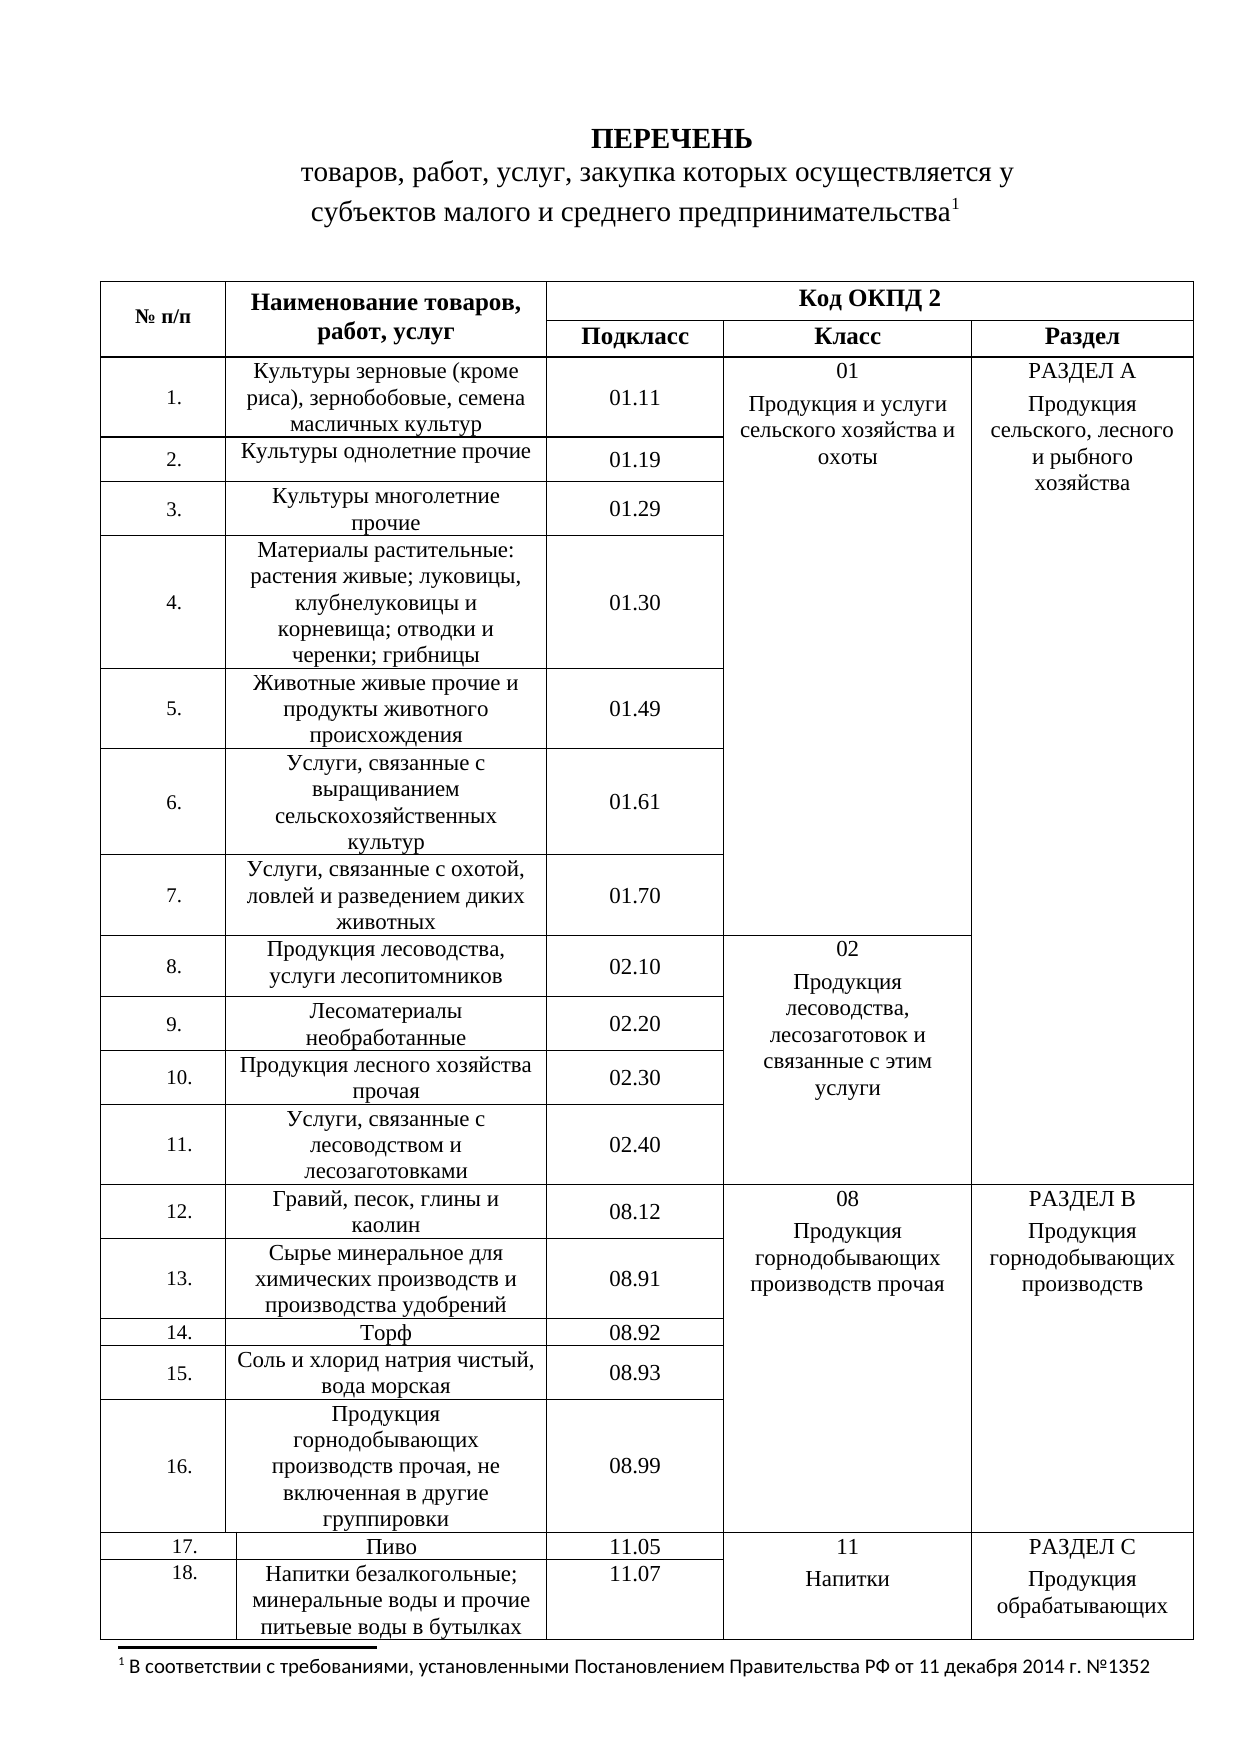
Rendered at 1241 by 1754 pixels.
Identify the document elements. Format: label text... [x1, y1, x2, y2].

table_cell 08.91 [547, 1239, 723, 1318]
table_cell РАЗДЕЛ A Продукция сельского, лесного и рыбного хозяйства [972, 358, 1193, 1184]
table_cell 01.49 [547, 669, 723, 748]
table_cell Соль и хлорид натрия чистый, вода морская [226, 1346, 546, 1399]
table_cell [101, 1239, 225, 1318]
table_cell 11.07 [547, 1560, 723, 1639]
table_cell Культуры однолетние прочие [226, 438, 546, 481]
table_cell РАЗДЕЛ B Продукция горнодобывающих производств [972, 1185, 1193, 1532]
table_cell Продукция лесоводства, услуги лесопитомников [226, 936, 546, 996]
table_cell 08.99 [547, 1400, 723, 1532]
table_cell 08.93 [547, 1346, 723, 1399]
table_cell [101, 1560, 236, 1639]
table_cell Материалы растительные: растения живые; луковицы, клубнелуковицы и корневища; отводки и черенки; грибницы [226, 536, 546, 668]
table_cell Культуры зерновые (кроме риса), зернобобовые, семена масличных культур [226, 358, 546, 436]
text субъектов малого и среднего предпринимательства [118, 194, 1152, 228]
text ПЕРЕЧЕНЬ [118, 121, 1152, 154]
table_cell Подкласс [547, 321, 723, 356]
table_cell 01.30 [547, 536, 723, 668]
table_cell 01.11 [547, 358, 723, 436]
table_cell [101, 936, 225, 996]
table_cell Напитки безалкогольные; минеральные воды и прочие питьевые воды в бутылках [237, 1560, 546, 1639]
table_cell [101, 1400, 225, 1532]
table_cell 02.20 [547, 997, 723, 1050]
table_cell [101, 1533, 236, 1559]
table_cell Раздел [972, 321, 1193, 356]
table_cell 01.29 [547, 482, 723, 535]
table_cell [101, 669, 225, 748]
table_cell [101, 1346, 225, 1399]
table_cell 01.70 [547, 855, 723, 934]
table_cell Пиво [237, 1533, 546, 1559]
table_cell [101, 1051, 225, 1104]
table_cell 02 Продукция лесоводства, лесозаготовок и связанные с этим услуги [724, 936, 971, 1184]
table_cell 11 Напитки [724, 1533, 971, 1639]
table_cell Класс [724, 321, 971, 356]
table_cell Сырье минеральное для химических производств и производства удобрений [226, 1239, 546, 1318]
table_cell 01.19 [547, 438, 723, 481]
table_cell 01 Продукция и услуги сельского хозяйства и охоты [724, 358, 971, 934]
table_cell Торф [226, 1319, 546, 1345]
table_header Наименование товаров, работ, услуг [226, 282, 546, 356]
table_cell [101, 997, 225, 1050]
table_cell 01.61 [547, 749, 723, 854]
table_cell Животные живые прочие и продукты животного происхождения [226, 669, 546, 748]
table_cell Гравий, песок, глины и каолин [226, 1185, 546, 1238]
table_cell [101, 1105, 225, 1184]
table_cell 08.12 [547, 1185, 723, 1238]
table_cell Лесоматериалы необработанные [226, 997, 546, 1050]
text товаров, работ, услуг, закупка которых осуществляется у [118, 154, 1152, 188]
table_cell Культуры многолетние прочие [226, 482, 546, 535]
table_cell [101, 358, 225, 436]
table_cell [101, 1319, 225, 1345]
table_cell 08 Продукция горнодобывающих производств прочая [724, 1185, 971, 1532]
table_cell 02.40 [547, 1105, 723, 1184]
table_cell [101, 1185, 225, 1238]
table_cell [101, 536, 225, 668]
table_header Код ОКПД 2 [547, 282, 1193, 320]
table_cell [101, 438, 225, 481]
table_cell Продукция лесного хозяйства прочая [226, 1051, 546, 1104]
table_cell Услуги, связанные с выращиванием сельскохозяйственных культур [226, 749, 546, 854]
table_cell Продукция горнодобывающих производств прочая, не включенная в другие группировки [226, 1400, 546, 1532]
table_header № п/п [101, 282, 225, 356]
table_cell [101, 855, 225, 934]
table_cell Услуги, связанные с охотой, ловлей и разведением диких животных [226, 855, 546, 934]
table_cell 02.10 [547, 936, 723, 996]
table_cell [101, 749, 225, 854]
table_cell 02.30 [547, 1051, 723, 1104]
table_cell Услуги, связанные с лесоводством и лесозаготовками [226, 1105, 546, 1184]
table_cell РАЗДЕЛ C Продукция обрабатывающих производств [972, 1533, 1193, 1639]
table_cell 08.92 [547, 1319, 723, 1345]
table_cell [101, 482, 225, 535]
table_cell 11.05 [547, 1533, 723, 1559]
